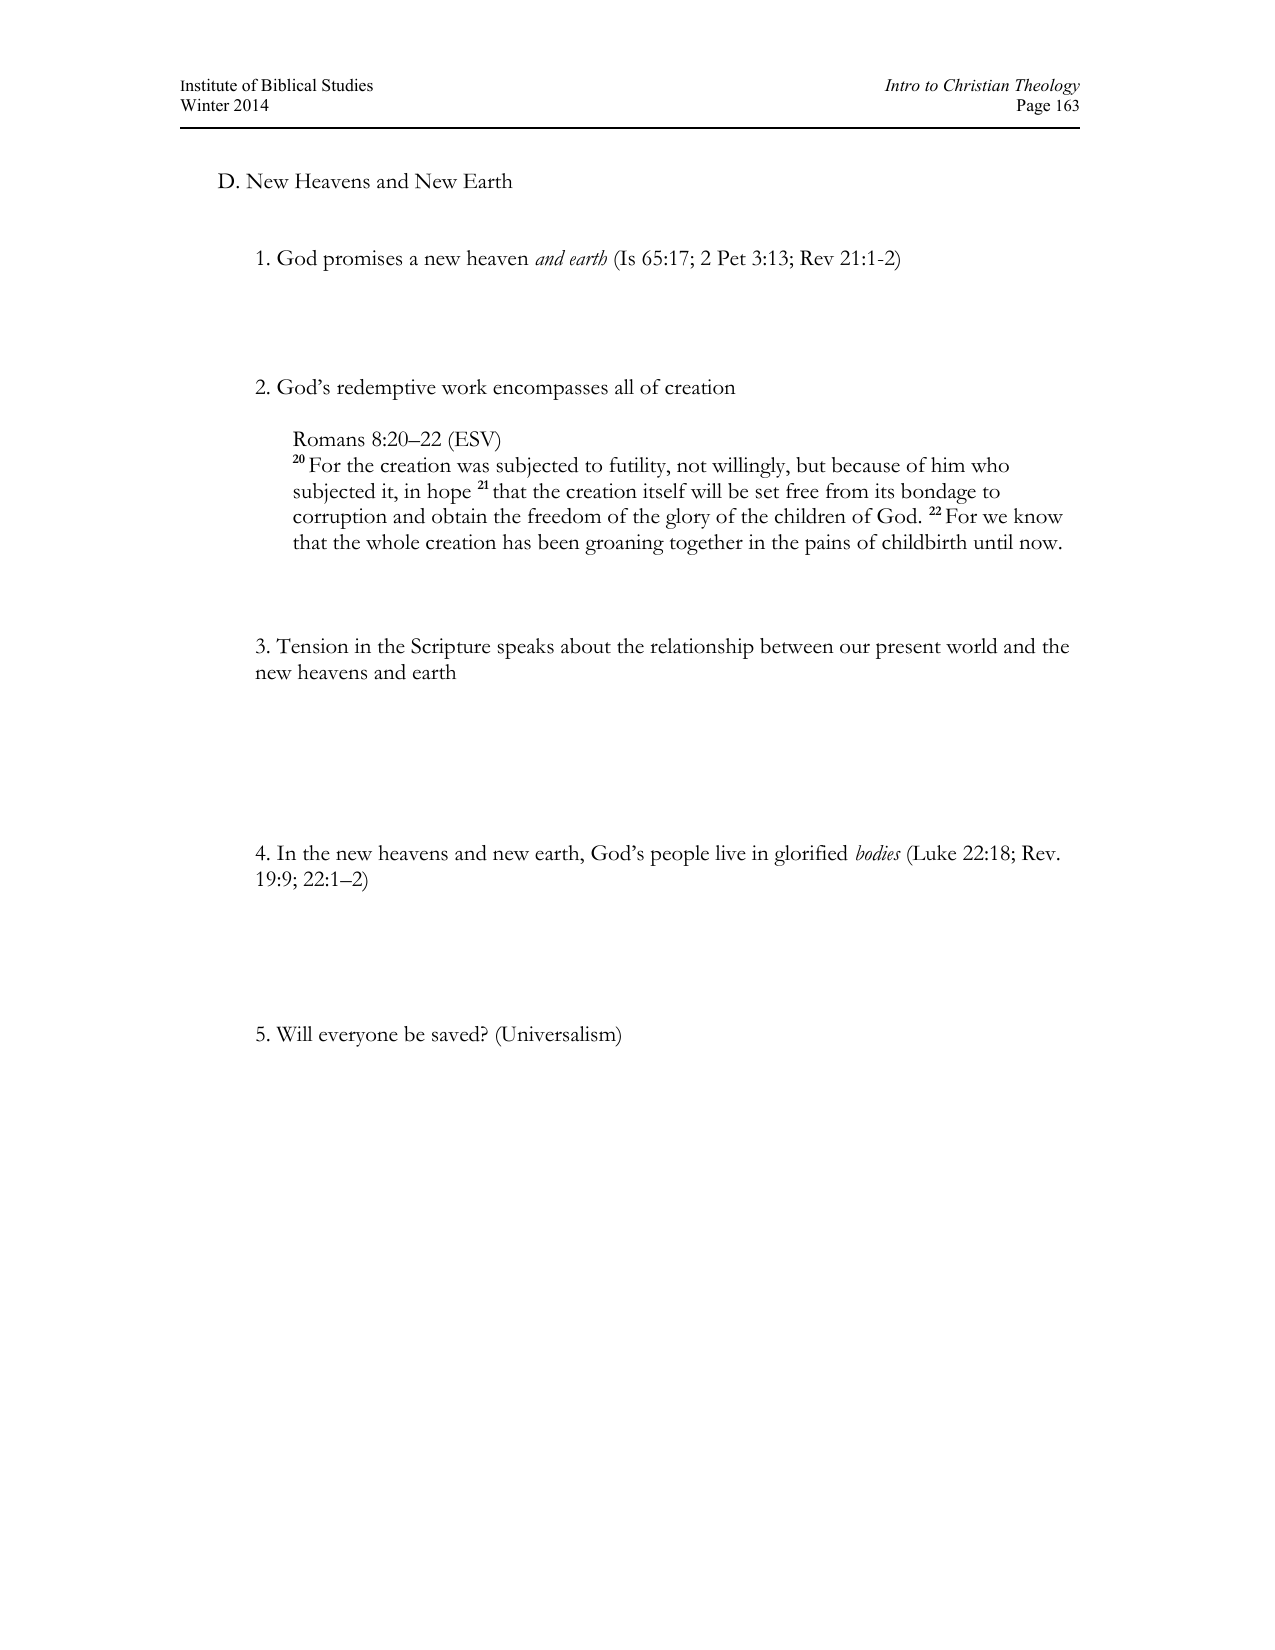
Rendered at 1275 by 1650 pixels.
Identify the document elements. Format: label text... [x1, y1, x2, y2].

text 4. In the new heavens and new earth, God’s people live in glorified bodies (Luke 22:18; Rev. 19:9; 22:1–2) [255, 841, 1095, 892]
text 3. Tension in the Scripture speaks about the relationship between our present world and the new heavens and earth [255, 634, 1095, 686]
text 2. God’s redemptive work encompasses all of creation [255, 375, 1095, 401]
text 5. Will everyone be saved? (Universalism) [255, 1021, 1095, 1047]
text 20 For the creation was subjected to futility, not willingly, but because of him who subjected it, in hope 21 that the creation itself will be set free from its bondage to corruption and obtain the freedom of the glory of the children of God. 22 For we know that the whole creation has been groaning together in the pains of childbirth until now. [292, 452, 1095, 556]
text D. New Heavens and New Earth [217, 168, 1095, 194]
text 1. God promises a new heaven and earth (Is 65:17; 2 Pet 3:13; Rev 21:1-2) [255, 246, 1095, 272]
text Romans 8:20–22 (ESV) [292, 427, 1095, 452]
